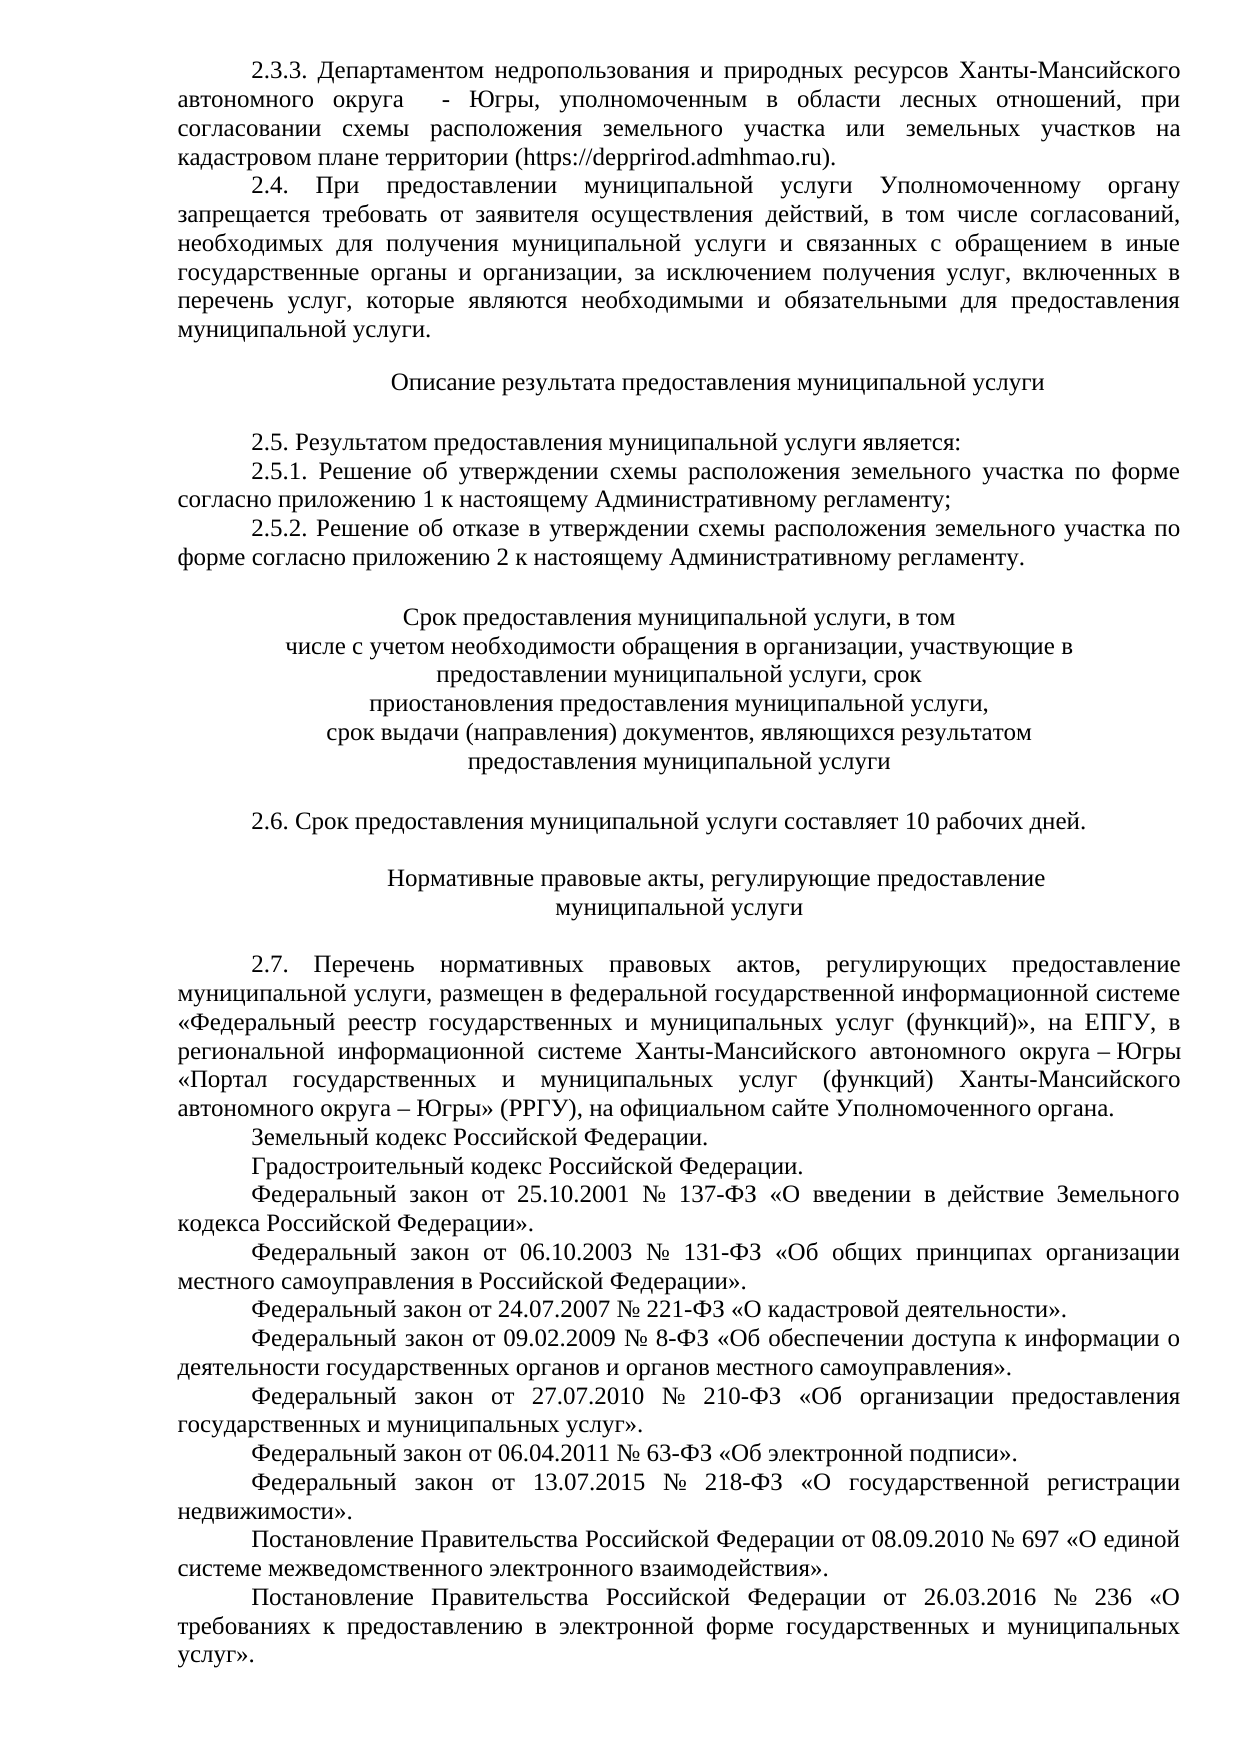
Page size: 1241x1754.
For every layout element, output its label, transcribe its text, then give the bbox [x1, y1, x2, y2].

text 2.7. Перечень нормативных правовых актов, регулирующих предоставление муниципальной услуги, размещен в федеральной государственной информационной системе «Федеральный реестр государственных и муниципальных услуг (функций)», на ЕПГУ, в региональной информационной системе Ханты-Мансийского автономного округа – Югры «Портал государственных и муниципальных услуг (функций) Ханты-Мансийского автономного округа – Югры» (РРГУ), на официальном сайте Уполномоченного органа. [177, 949, 1181, 1122]
text Федеральный закон от 13.07.2015 № 218-ФЗ «О государственной регистрации недвижимости». [177, 1467, 1181, 1524]
text Постановление Правительства Российской Федерации от 08.09.2010 № 697 «О единой системе межведомственного электронного взаимодействия». [177, 1524, 1181, 1582]
text Градостроительный кодекс Российской Федерации. [177, 1151, 1181, 1179]
text Федеральный закон от 06.04.2011 № 63-ФЗ «Об электронной подписи». [177, 1438, 1181, 1467]
text Земельный кодекс Российской Федерации. [177, 1122, 1181, 1151]
text Федеральный закон от 27.07.2010 № 210-ФЗ «Об организации предоставления государственных и муниципальных услуг». [177, 1381, 1181, 1438]
text 2.3.3. Департаментом недропользования и природных ресурсов Ханты-Мансийского автономного округа - Югры, уполномоченным в области лесных отношений, при согласовании схемы расположения земельного участка или земельных участков на кадастровом плане территории (https://depprirod.admhmao.ru). [177, 55, 1181, 170]
text Федеральный закон от 24.07.2007 № 221-ФЗ «О кадастровой деятельности». [177, 1294, 1181, 1323]
text Срок предоставления муниципальной услуги, в том числе с учетом необходимости обращения в организации, участвующие в предоставлении муниципальной услуги, срок приостановления предоставления муниципальной услуги, срок выдачи (направления) документов, являющихся результатом предоставления муниципальной услуги [177, 602, 1181, 774]
text Описание результата предоставления муниципальной услуги [254, 367, 1181, 396]
text Федеральный закон от 09.02.2009 № 8-ФЗ «Об обеспечении доступа к информации о деятельности государственных органов и органов местного самоуправления». [177, 1323, 1181, 1381]
text 2.5.1. Решение об утверждении схемы расположения земельного участка по форме согласно приложению 1 к настоящему Административному регламенту; [177, 456, 1181, 513]
text 2.6. Срок предоставления муниципальной услуги составляет 10 рабочих дней. [177, 806, 1181, 834]
text 2.5.2. Решение об отказе в утверждении схемы расположения земельного участка по форме согласно приложению 2 к настоящему Административному регламенту. [177, 513, 1181, 571]
text Постановление Правительства Российской Федерации от 26.03.2016 № 236 «О требованиях к предоставлению в электронной форме государственных и муниципальных услуг». [177, 1582, 1181, 1668]
text Федеральный закон от 25.10.2001 № 137-ФЗ «О введении в действие Земельного кодекса Российской Федерации». [177, 1179, 1181, 1237]
text 2.4. При предоставлении муниципальной услуги Уполномоченному органу запрещается требовать от заявителя осуществления действий, в том числе согласований, необходимых для получения муниципальной услуги и связанных с обращением в иные государственные органы и организации, за исключением получения услуг, включенных в перечень услуг, которые являются необходимыми и обязательными для предоставления муниципальной услуги. [177, 170, 1181, 343]
text Нормативные правовые акты, регулирующие предоставление муниципальной услуги [177, 863, 1181, 921]
text 2.5. Результатом предоставления муниципальной услуги является: [177, 427, 1181, 456]
text Федеральный закон от 06.10.2003 № 131-ФЗ «Об общих принципах организации местного самоуправления в Российской Федерации». [177, 1237, 1181, 1294]
